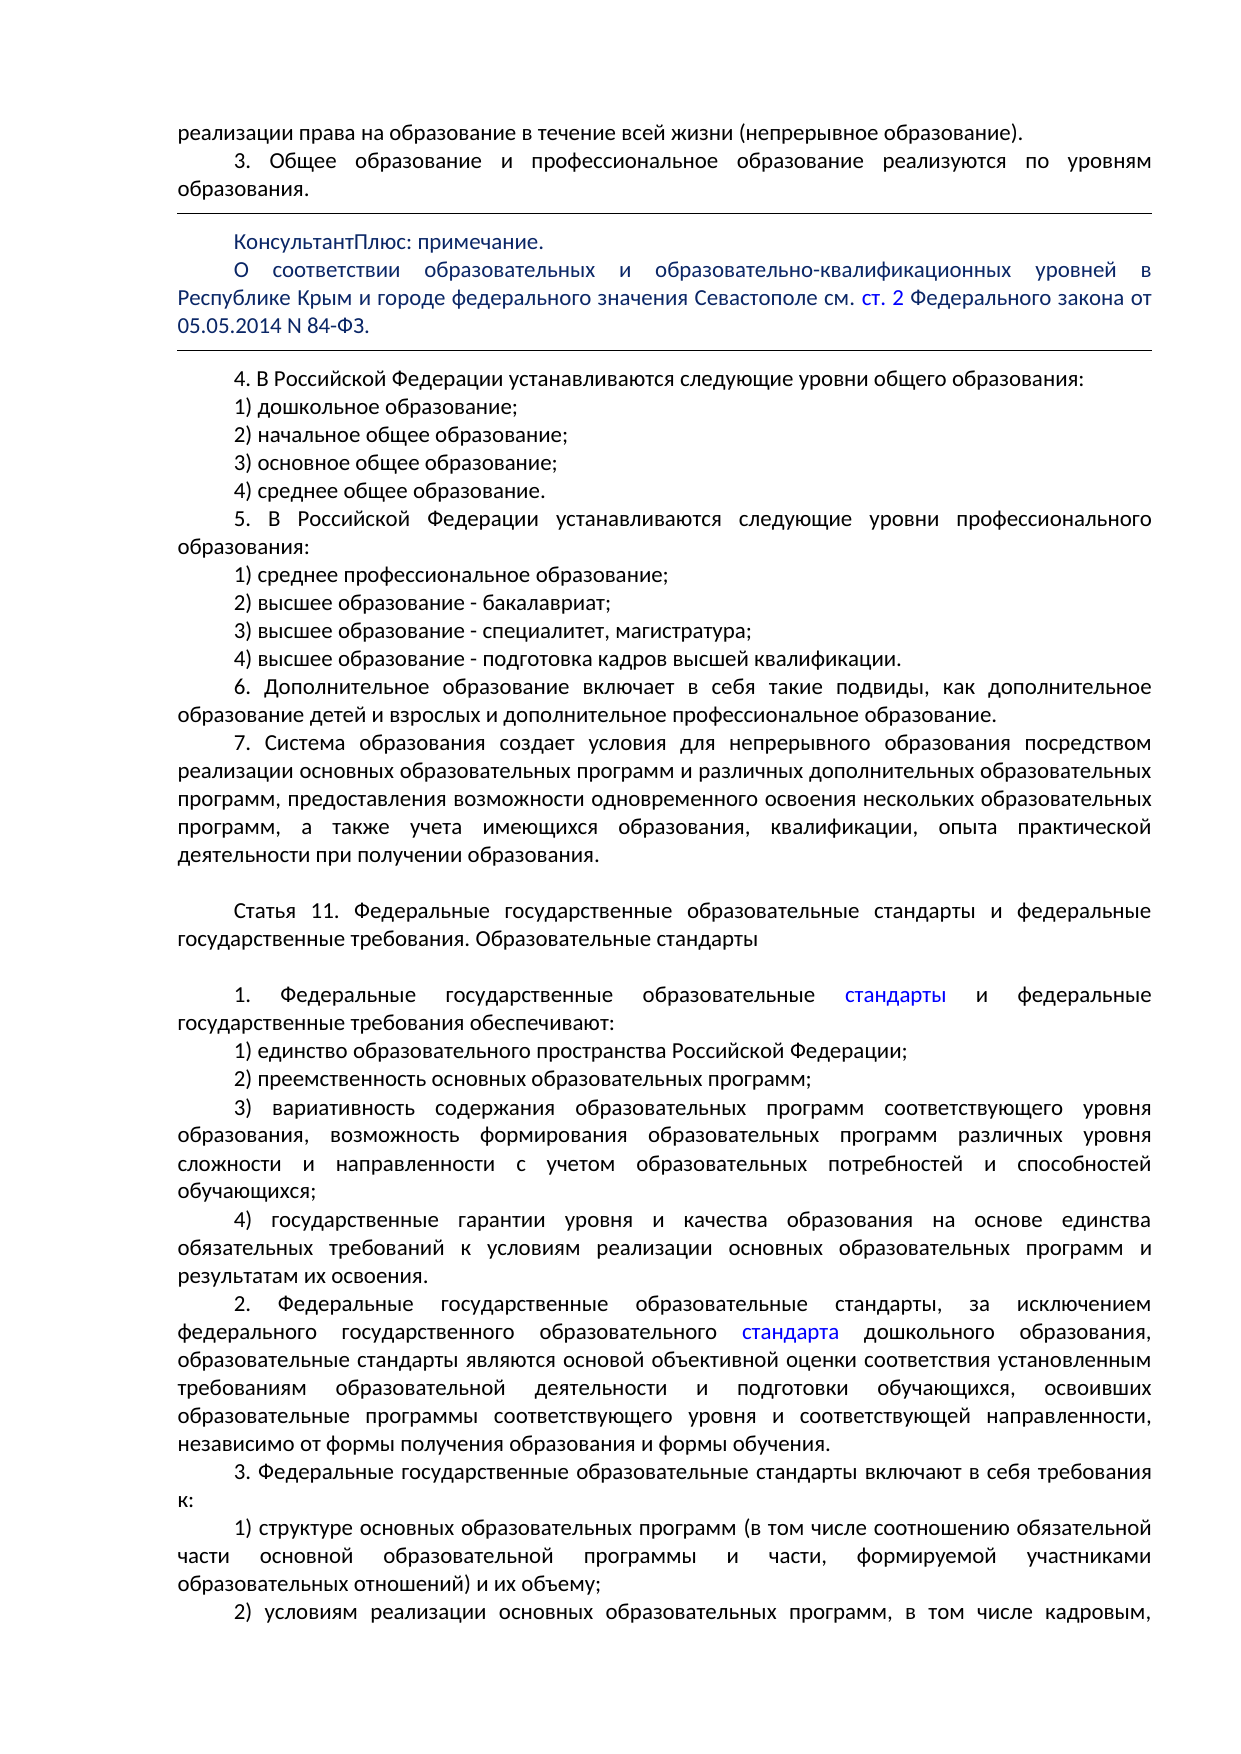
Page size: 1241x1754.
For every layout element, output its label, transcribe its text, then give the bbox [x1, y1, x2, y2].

text 5. В Российской Федерации устанавливаются следующие уровни профессионального образования: [177, 504, 1152, 560]
text 2) преемственность основных образовательных программ; [177, 1064, 1152, 1093]
text 3. Общее образование и профессиональное образование реализуются по уровням образования. [177, 146, 1152, 202]
text 6. Дополнительное образование включает в себя такие подвиды, как дополнительное образование детей и взрослых и дополнительное профессиональное образование. [177, 672, 1152, 728]
text 4) высшее образование - подготовка кадров высшей квалификации. [177, 644, 1152, 672]
text КонсультантПлюс: примечание. [177, 227, 1152, 255]
text 1) дошкольное образование; [177, 392, 1152, 420]
text 1) структуре основных образовательных программ (в том числе соотношению обязательной части основной образовательной программы и части, формируемой участниками образовательных отношений) и их объему; [177, 1513, 1152, 1597]
text 1. Федеральные государственные образовательные стандарты и федеральные государственные требования обеспечивают: [177, 981, 1152, 1037]
text 4) государственные гарантии уровня и качества образования на основе единства обязательных требований к условиям реализации основных образовательных программ и результатам их освоения. [177, 1205, 1152, 1289]
text 7. Система образования создает условия для непрерывного образования посредством реализации основных образовательных программ и различных дополнительных образовательных программ, предоставления возможности одновременного освоения нескольких образовательных программ, а также учета имеющихся образования, квалификации, опыта практической деятельности при получении образования. [177, 728, 1152, 868]
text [177, 118, 1152, 146]
text 3) вариативность содержания образовательных программ соответствующего уровня образования, возможность формирования образовательных программ различных уровня сложности и направленности с учетом образовательных потребностей и способностей обучающихся; [177, 1093, 1152, 1205]
text 4) среднее общее образование. [177, 476, 1152, 504]
text 1) единство образовательного пространства Российской Федерации; [177, 1037, 1152, 1064]
text 3) высшее образование - специалитет, магистратура; [177, 616, 1152, 644]
text О соответствии образовательных и образовательно-квалификационных уровней в Республике Крым и городе федерального значения Севастополе см. ст. 2 Федерального закона от 05.05.2014 N 84-ФЗ. [177, 255, 1152, 339]
text 1) среднее профессиональное образование; [177, 560, 1152, 588]
text 2) начальное общее образование; [177, 420, 1152, 448]
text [177, 1597, 1152, 1625]
text 2. Федеральные государственные образовательные стандарты, за исключением федерального государственного образовательного стандарта дошкольного образования, образовательные стандарты являются основой объективной оценки соответствия установленным требованиям образовательной деятельности и подготовки обучающихся, освоивших образовательные программы соответствующего уровня и соответствующей направленности, независимо от формы получения образования и формы обучения. [177, 1289, 1152, 1457]
text 2) высшее образование - бакалавриат; [177, 588, 1152, 616]
text 3. Федеральные государственные образовательные стандарты включают в себя требования к: [177, 1457, 1152, 1513]
text 3) основное общее образование; [177, 448, 1152, 476]
text Статья 11. Федеральные государственные образовательные стандарты и федеральные государственные требования. Образовательные стандарты [177, 896, 1152, 952]
text 4. В Российской Федерации устанавливаются следующие уровни общего образования: [177, 364, 1152, 392]
